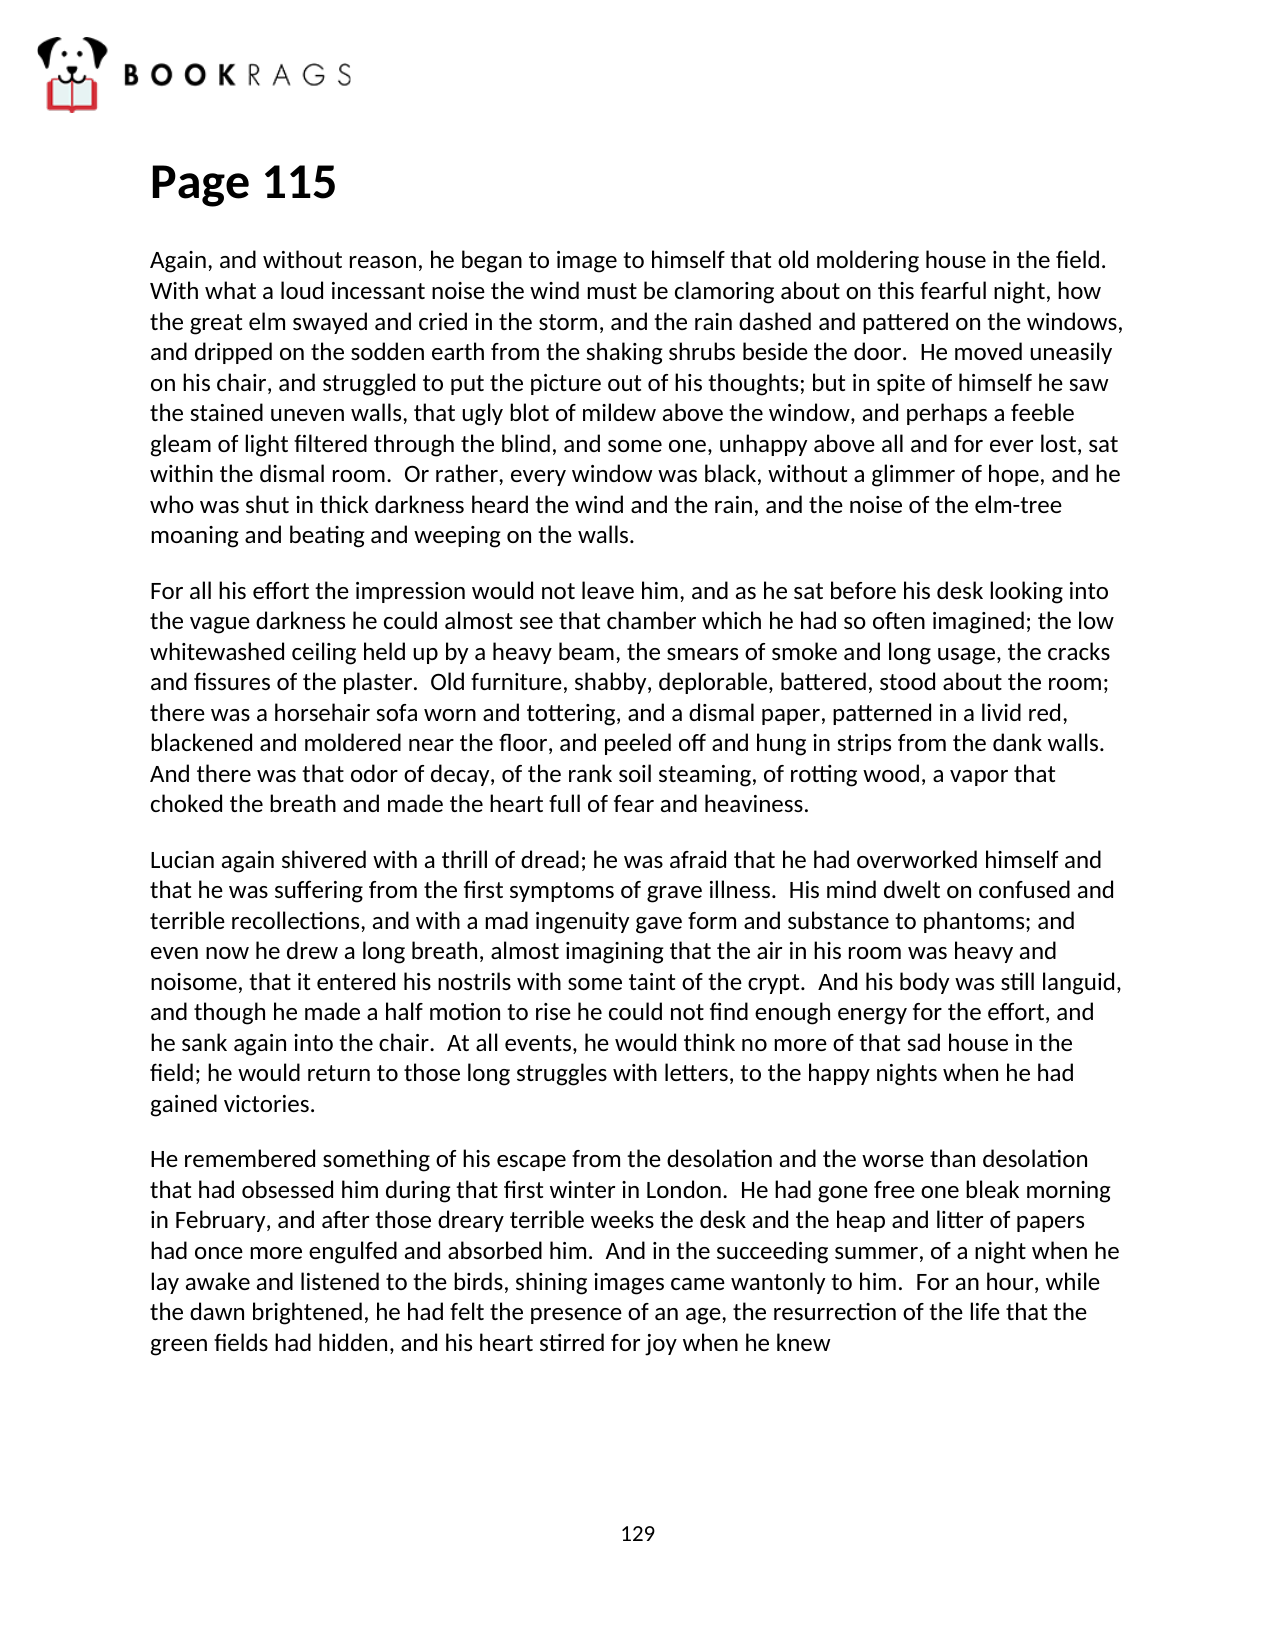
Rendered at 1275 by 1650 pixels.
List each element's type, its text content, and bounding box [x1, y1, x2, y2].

text Again, and without reason, he began to image to himself that old moldering house in the field. With what a loud incessant noise the wind must be clamoring about on this fearful night, how the great elm swayed and cried in the storm, and the rain dashed and pattered on the windows, and dripped on the sodden earth from the shaking shrubs beside the door. He moved uneasily on his chair, and struggled to put the picture out of his thoughts; but in spite of himself he saw the stained uneven walls, that ugly blot of mildew above the window, and perhaps a feeble gleam of light filtered through the blind, and some one, unhappy above all and for ever lost, sat within the dismal room. Or rather, every window was black, without a glimmer of hope, and he who was shut in thick darkness heard the wind and the rain, and the noise of the elm-tree moaning and beating and weeping on the walls. [150, 244, 1125, 550]
text Page 115 [150, 150, 1125, 211]
text Lucian again shivered with a thrill of dread; he was afraid that he had overworked himself and that he was suffering from the first symptoms of grave illness. His mind dwelt on confused and terrible recollections, and with a mad ingenuity gave form and substance to phantoms; and even now he drew a long breath, almost imagining that the air in his room was heavy and noisome, that it entered his nostrils with some taint of the crypt. And his body was still languid, and though he made a half motion to rise he could not find enough energy for the effort, and he sank again into the chair. At all events, he would think no more of that sad house in the field; he would return to those long struggles with letters, to the happy nights when he had gained victories. [150, 844, 1125, 1119]
text He remembered something of his escape from the desolation and the worse than desolation that had obsessed him during that first winter in London. He had gone free one bleak morning in February, and after those dreary terrible weeks the desk and the heap and litter of papers had once more engulfed and absorbed him. And in the succeeding summer, of a night when he lay awake and listened to the birds, shining images came wantonly to him. For an hour, while the dawn brightened, he had felt the presence of an age, the resurrection of the life that the green fields had hidden, and his heart stirred for joy when he knew [150, 1144, 1125, 1357]
picture [37, 37, 351, 113]
text For all his effort the impression would not leave him, and as he sat before his desk looking into the vague darkness he could almost see that chamber which he had so often imagined; the low whitewashed ceiling held up by a heavy beam, the smears of smoke and long usage, the cracks and fissures of the plaster. Old furniture, shabby, deplorable, battered, stood about the room; there was a horsehair sofa worn and tottering, and a dismal paper, patterned in a livid red, blackened and moldered near the floor, and peeled off and hung in strips from the dank walls. And there was that odor of decay, of the rank soil steaming, of rotting wood, a vapor that choked the breath and made the heart full of fear and heaviness. [150, 575, 1125, 819]
